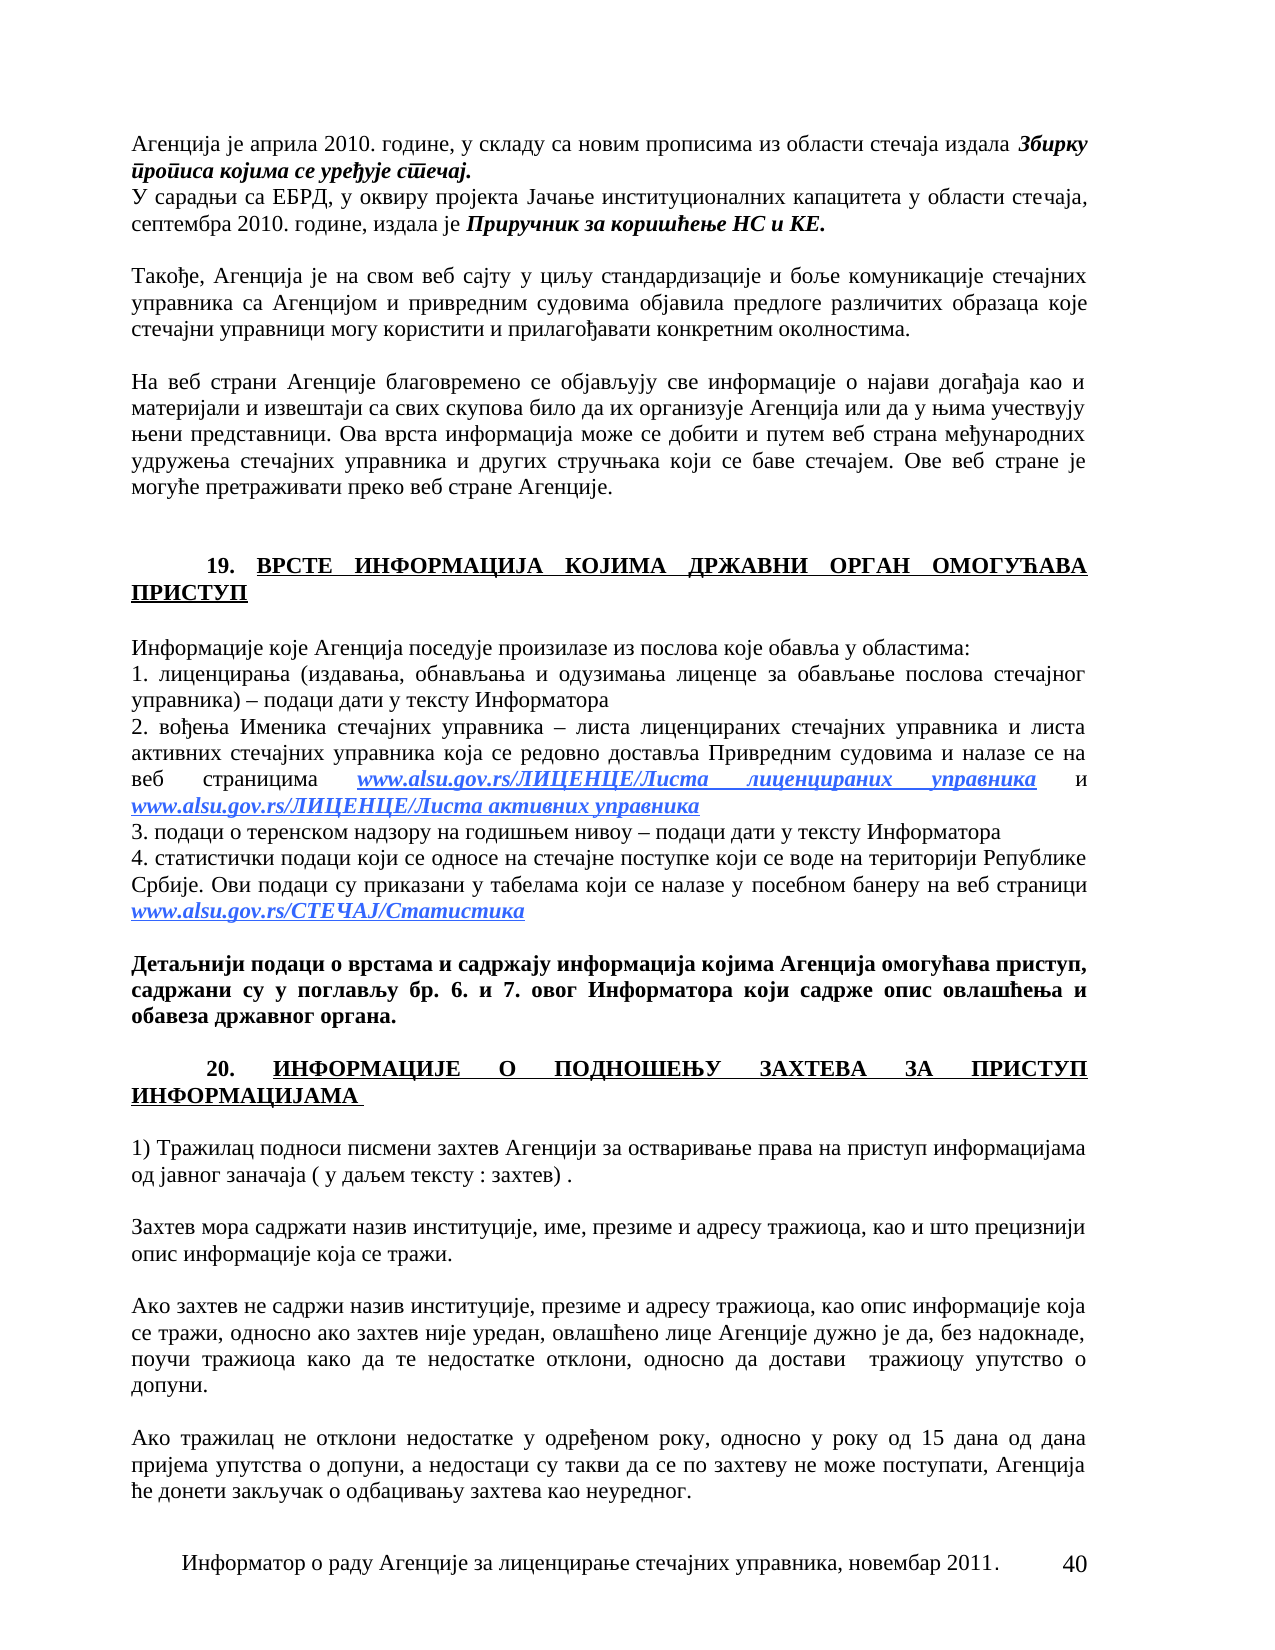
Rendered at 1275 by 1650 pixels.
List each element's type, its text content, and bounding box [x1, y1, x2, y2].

text Ако захтев не садржи назив институције, презиме и адресу тражиоца, као опис информације која се тражи, односно ако захтев није уредан, овлашћено лице Агенције дужно је да, без надокнаде, поучи тражиоца како да те недостатке отклони, односно да достави тражиоцу упутство о допуни. [131, 1292, 1087, 1398]
text Агенција је априла 2010. године, у складу са новим прописима из области стечаја издала Збирку прописа којима се уређује стечај. [131, 131, 1087, 183]
text Такође, Агенција је на свом веб сајту у циљу стандардизације и боље комуникације стечајних управника са Агенцијом и привредним судовима објавила предлоге различитих образаца које стечајни управници могу користити и прилагођавати конкретним околностима. [131, 262, 1087, 341]
text 19. ВРСТЕ ИНФОРМАЦИЈА КОЈИМА ДРЖАВНИ ОРГАН ОМОГУЋАВА ПРИСТУП [131, 552, 1087, 605]
text 1. лиценцирања (издавања, обнављања и одузимања лиценце за обављање послова стечајног управника) – подаци дати у тексту Информатора [131, 660, 1087, 713]
text 3. подаци о теренском надзору на годишњем нивоу – подаци дати у тексту Информатора [131, 818, 1087, 844]
text Захтев мора садржати назив институције, име, презиме и адресу тражиоца, као и што прецизнији опис информације која се тражи. [131, 1213, 1087, 1266]
text 20. ИНФОРМАЦИЈЕ О ПОДНОШЕЊУ ЗАХТЕВА ЗА ПРИСТУП ИНФОРМАЦИЈАМА [131, 1055, 1087, 1108]
text На веб страни Агенције благовремено се објављују све информације о најави догађаја као и материјали и извештаји са свих скупова било да их организује Агенција или да у њима учествују њени представници. Ова врста информација може се добити и путем веб страна међународних удружења стечајних управника и других стручњака који се баве стечајем. Ове веб стране је могуће претраживати преко веб стране Агенције. [131, 368, 1087, 499]
text 2. вођења Именика стечајних управника – листа лиценцираних стечајних управника и листа активних стечајних управника која се редовно доставља Привредним судовима и налазе се на веб страницима www.alsu.gov.rs/ЛИЦЕНЦЕ/Листа лиценцираних управника и www.alsu.gov.rs/ЛИЦЕНЦЕ/Листа активних управника [131, 713, 1087, 818]
text У сарадњи са ЕБРД, у оквиру пројекта Јачање институционалних капацитета у области стечаја, септембра 2010. године, издала је Приручник за коришћење НС и КЕ. [131, 183, 1087, 236]
text Ако тражилац не отклони недостатке у одређеном року, односно у року од 15 дана од дана пријема упутства о допуни, а недостаци су такви да се по захтеву не може поступати, Агенција ће донети закључак о одбацивању захтева као неуредног. [131, 1424, 1087, 1503]
text Информације које Агенција поседује произилазе из послова које обавља у областима: [131, 634, 1087, 660]
text 1) Тражилац подноси писмени захтев Агенцији за остваривање права на приступ информацијама од јaвног заначаја ( у даљем тексту : захтев) . [131, 1134, 1087, 1187]
text Детаљнији подаци о врстама и садржају информација којима Агенција омогућава приступ, садржани су у поглављу бр. 6. и 7. овог Информатора који садрже опис овлашћења и обавеза државног органа. [131, 950, 1087, 1029]
text 4. статистички подаци који се односе на стечајне поступке који се воде на територији Републике Србије. Ови подаци су приказани у табелама који се налазе у посебном банеру на веб страници www.alsu.gov.rs/СТЕЧАЈ/Статистика [131, 844, 1087, 923]
